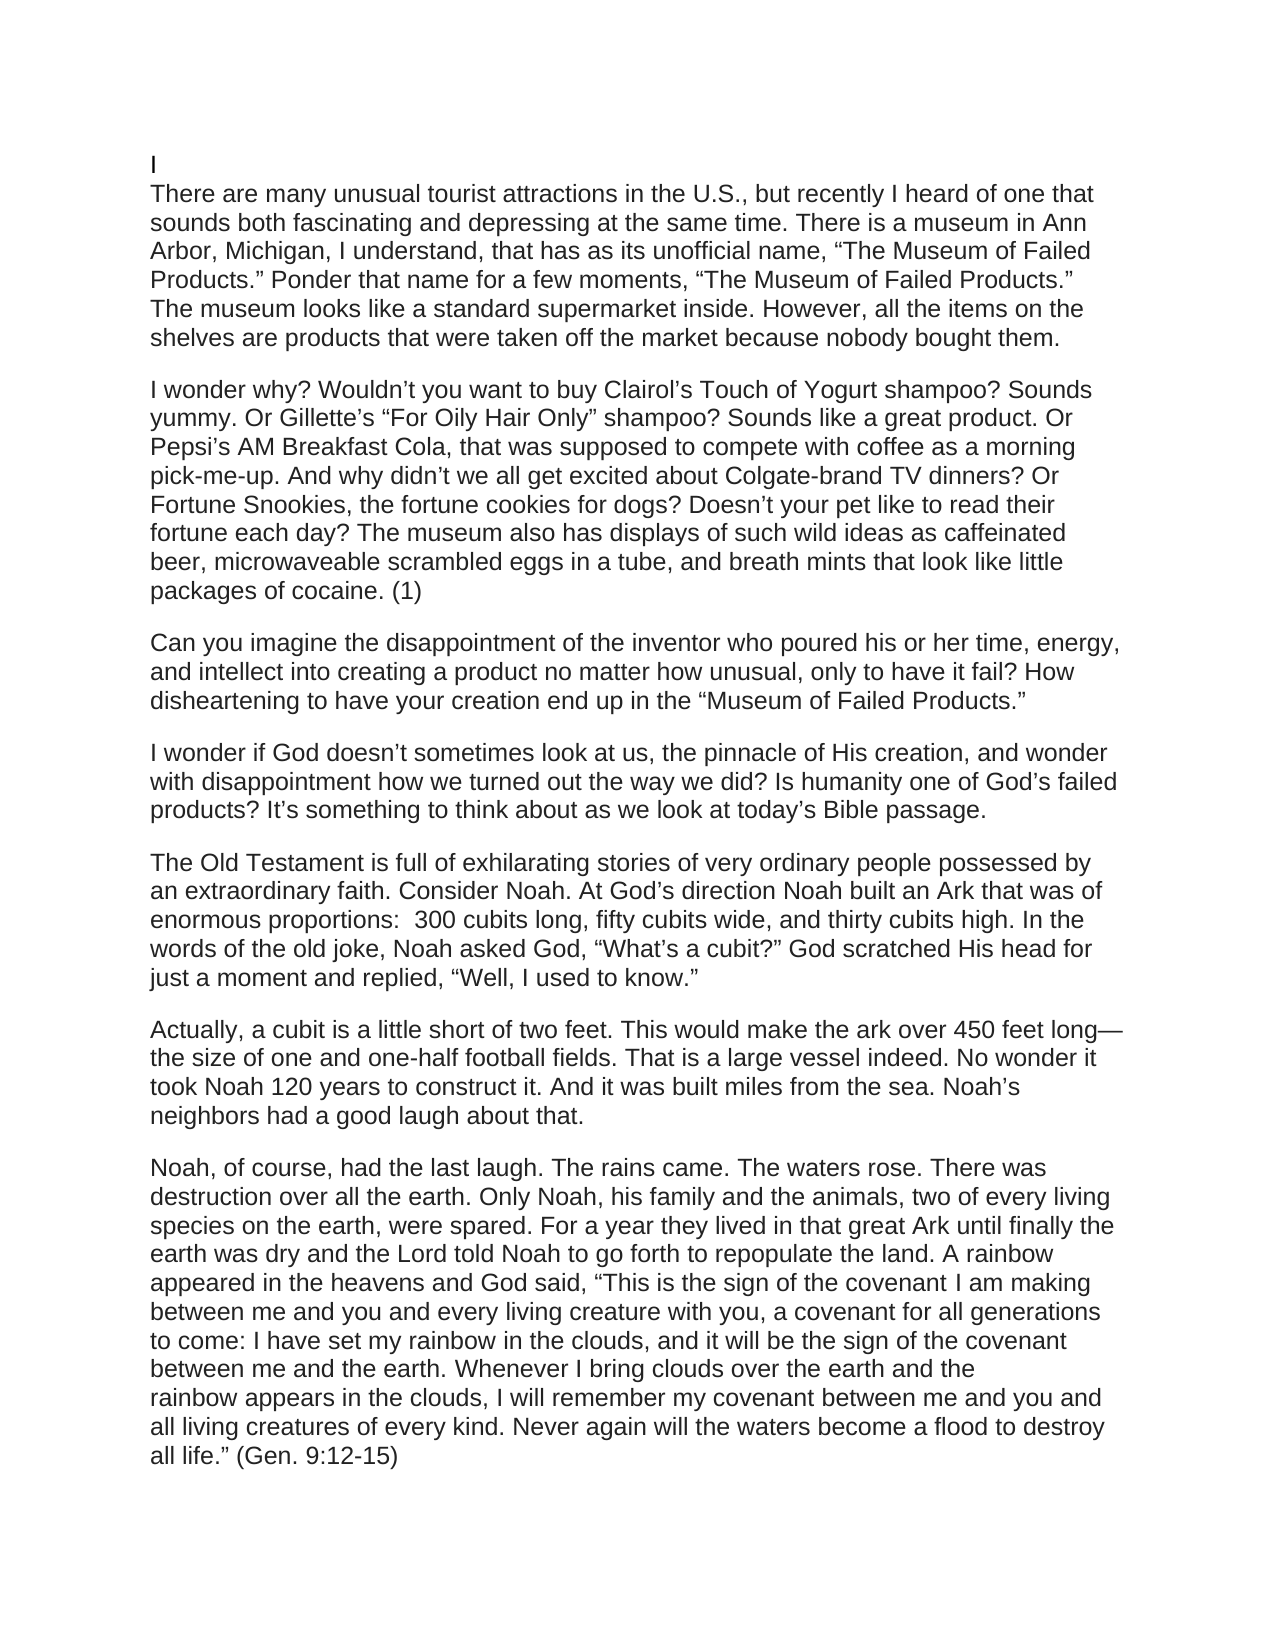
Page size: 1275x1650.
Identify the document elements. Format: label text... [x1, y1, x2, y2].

text Noah, of course, had the last laugh. The rains came. The waters rose. There was destruction over all the earth. Only Noah, his family and the animals, two of every living species on the earth, were spared. For a year they lived in that great Ark until finally the earth was dry and the Lord told Noah to go forth to repopulate the land. A rainbow appeared in the heavens and God said, “This is the sign of the covenant I am making between me and you and every living creature with you, a covenant for all generations to come: I have set my rainbow in the clouds, and it will be the sign of the covenant between me and the earth. Whenever I bring clouds over the earth and the rainbow appears in the clouds, I will remember my covenant between me and you and all living creatures of every kind. Never again will the waters become a flood to destroy all life.” (Gen. 9:12-15) [150, 1153, 1125, 1469]
text The museum looks like a standard supermarket inside. However, all the items on the shelves are products that were taken off the market because nobody bought them. [150, 294, 1125, 351]
text I wonder if God doesn’t sometimes look at us, the pinnacle of His creation, and wonder with disappointment how we turned out the way we did? Is humanity one of God’s failed products? It’s something to think about as we look at today’s Bible passage. [150, 738, 1125, 824]
text The Old Testament is full of exhilarating stories of very ordinary people possessed by an extraordinary faith. Consider Noah. At God’s direction Noah built an Ark that was of enormous proportions: 300 cubits long, fifty cubits wide, and thirty cubits high. In the words of the old joke, Noah asked God, “What’s a cubit?” God scratched His head for just a moment and replied, “Well, I used to know.” [150, 847, 1125, 991]
text Can you imagine the disappointment of the inventor who poured his or her time, energy, and intellect into creating a product no matter how unusual, only to have it fail? How disheartening to have your creation end up in the “Museum of Failed Products.” [150, 628, 1125, 714]
text I wonder why? Wouldn’t you want to buy Clairol’s Touch of Yogurt shampoo? Sounds yummy. Or Gillette’s “For Oily Hair Only” shampoo? Sounds like a great product. Or Pepsi’s AM Breakfast Cola, that was supposed to compete with coffee as a morning pick-me-up. And why didn’t we all get excited about Colgate-brand TV dinners? Or Fortune Snookies, the fortune cookies for dogs? Doesn’t your pet like to read their fortune each day? The museum also has displays of such wild ideas as caffeinated beer, microwaveable scrambled eggs in a tube, and breath mints that look like little packages of cocaine. (1) [150, 375, 1125, 605]
text There are many unusual tourist attractions in the U.S., but recently I heard of one that sounds both fascinating and depressing at the same time. There is a museum in Ann Arbor, Michigan, I understand, that has as its unofficial name, “The Museum of Failed Products.” Ponder that name for a few moments, “The Museum of Failed Products.” [150, 179, 1125, 294]
text I [150, 150, 1125, 179]
text Actually, a cubit is a little short of two feet. This would make the ark over 450 feet long—the size of one and one-half football fields. That is a large vessel indeed. No wonder it took Noah 120 years to construct it. And it was built miles from the sea. Noah’s neighbors had a good laugh about that. [150, 1015, 1125, 1130]
